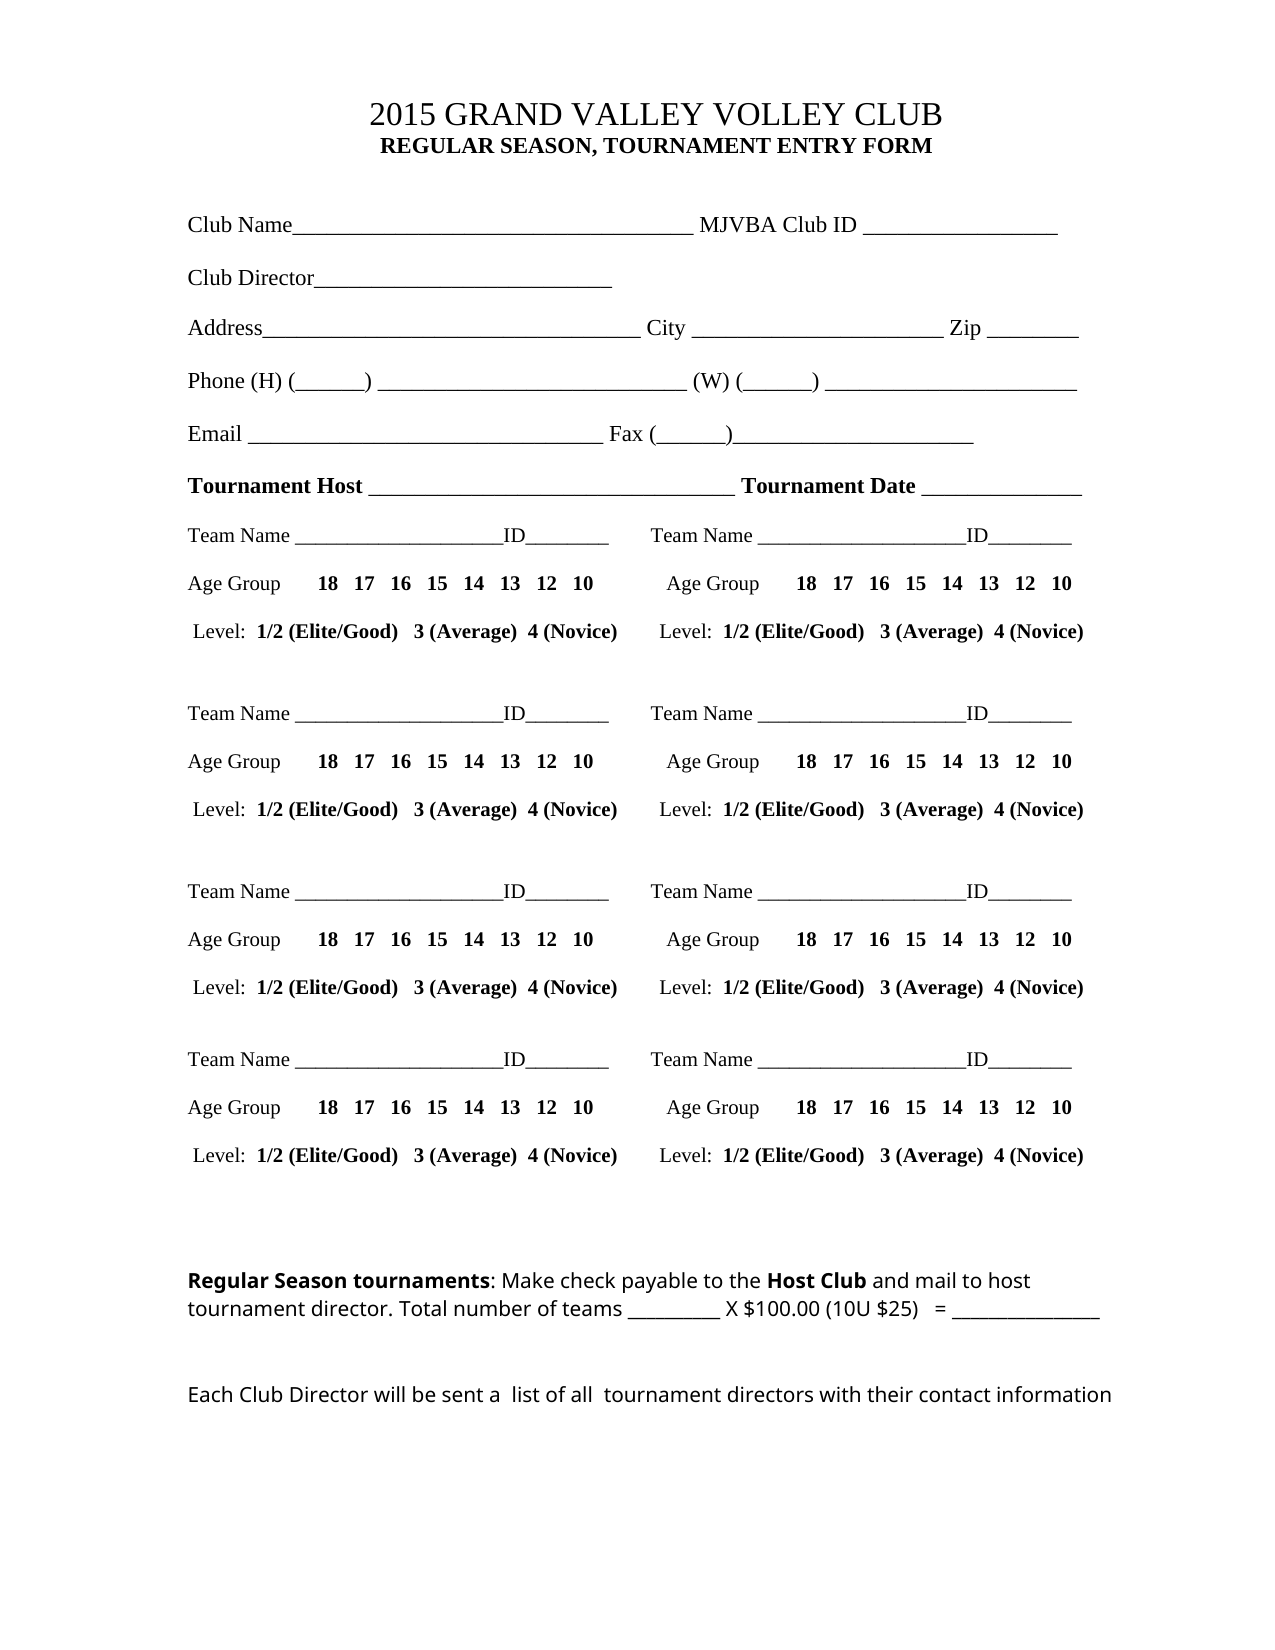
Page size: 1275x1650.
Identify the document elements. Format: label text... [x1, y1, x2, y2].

text Level: 1/2 (Elite/Good) 3 (Average) 4 (Novice) Level: 1/2 (Elite/Good) 3 (Average) 4 (Novice) [187, 1143, 1125, 1191]
text Team Name ____________________ID________ Team Name ____________________ID________ [187, 1047, 1125, 1071]
text Age Group 18 17 16 15 14 13 12 10 Age Group 18 17 16 15 14 13 12 10 [187, 571, 1125, 595]
text Level: 1/2 (Elite/Good) 3 (Average) 4 (Novice) Level: 1/2 (Elite/Good) 3 (Average) 4 (Novice) [187, 797, 1125, 845]
text Level: 1/2 (Elite/Good) 3 (Average) 4 (Novice) Level: 1/2 (Elite/Good) 3 (Average) 4 (Novice) [187, 619, 1125, 667]
text Address_________________________________ City ______________________ Zip ________ [187, 314, 1125, 341]
text Tournament Host ________________________________ Tournament Date ______________ [187, 472, 1125, 499]
text Each Club Director will be sent a list of all tournament directors with their contact information [187, 1380, 1125, 1408]
text Age Group 18 17 16 15 14 13 12 10 Age Group 18 17 16 15 14 13 12 10 [187, 1095, 1125, 1119]
text Team Name ____________________ID________ Team Name ____________________ID________ [187, 701, 1125, 725]
subtitle REGULAR SEASON, TOURNAMENT ENTRY FORM [187, 132, 1125, 158]
text Regular Season tournaments: Make check payable to the Host Club and mail to host tournament director. Total number of teams __________ X $100.00 (10U $25) = ________________ [187, 1266, 1125, 1323]
text Level: 1/2 (Elite/Good) 3 (Average) 4 (Novice) Level: 1/2 (Elite/Good) 3 (Average) 4 (Novice) [187, 975, 1125, 1023]
text Club Name___________________________________ MJVBA Club ID _________________ [187, 211, 1125, 237]
text Age Group 18 17 16 15 14 13 12 10 Age Group 18 17 16 15 14 13 12 10 [187, 927, 1125, 951]
text 2015 GRAND VALLEY VOLLEY CLUB [187, 94, 1125, 132]
text Team Name ____________________ID________ Team Name ____________________ID________ [187, 523, 1125, 547]
text Club Director__________________________ [187, 264, 1125, 290]
text Team Name ____________________ID________ Team Name ____________________ID________ [187, 879, 1125, 903]
text Email _______________________________ Fax (______)_____________________ [187, 420, 1125, 446]
text Phone (H) (______) ___________________________ (W) (______) ______________________ [187, 367, 1125, 393]
text Age Group 18 17 16 15 14 13 12 10 Age Group 18 17 16 15 14 13 12 10 [187, 749, 1125, 773]
